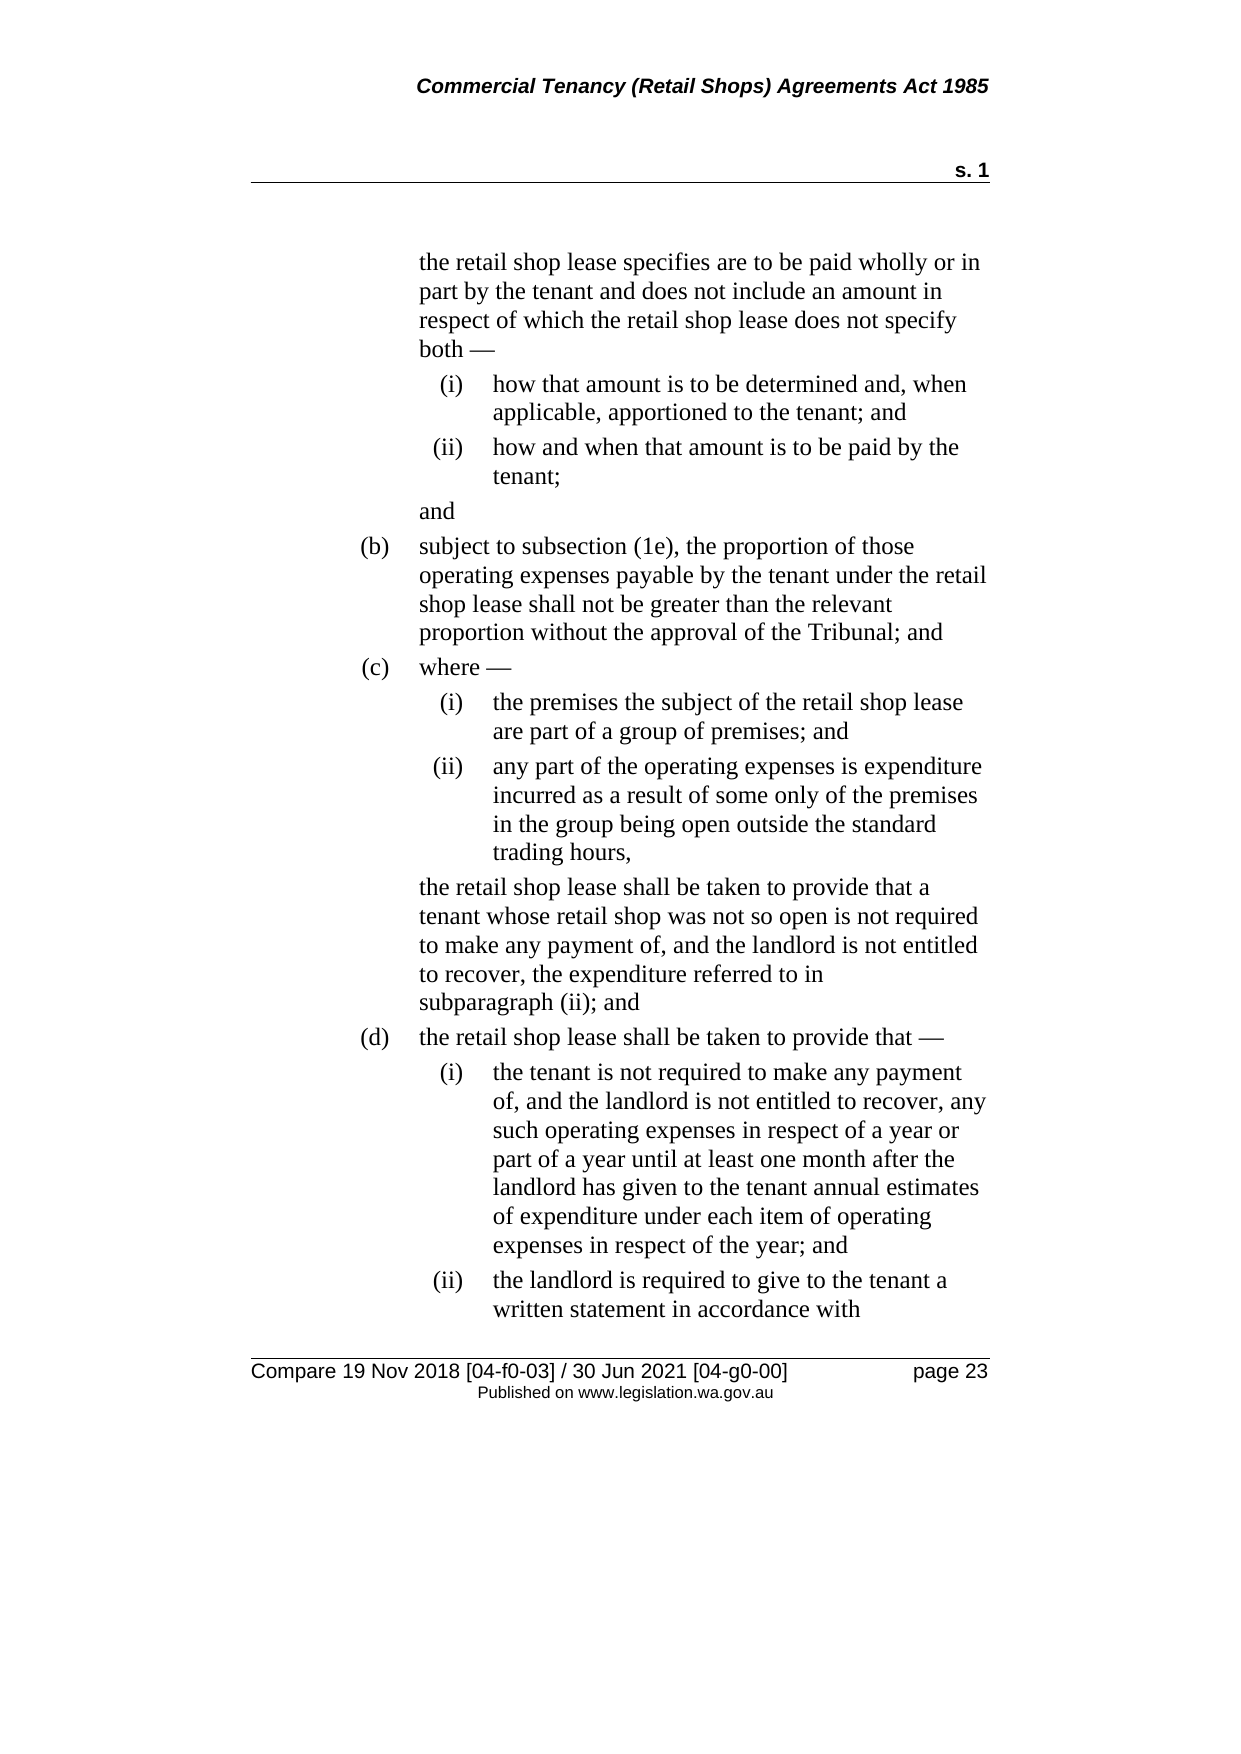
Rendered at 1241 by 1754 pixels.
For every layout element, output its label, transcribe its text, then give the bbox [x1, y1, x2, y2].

text the retail shop lease shall be taken to provide that a tenant whose retail shop was not so open is not required to make any payment of, and the landlord is not entitled to recover, the expenditure referred to in subparagraph (ii); and [251, 872, 990, 1016]
text (i) how that amount is to be determined and, when applicable, apportioned to the tenant; and [251, 369, 990, 426]
text (i) the tenant is not required to make any payment of, and the landlord is not entitled to recover, any such operating expenses in respect of a year or part of a year until at least one month after the landlord has given to the tenant annual estimates of expenditure under each item of operating expenses in respect of the year; and [251, 1057, 990, 1259]
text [251, 247, 990, 362]
text and [251, 496, 990, 525]
text (i) the premises the subject of the retail shop lease are part of a group of premises; and [251, 687, 990, 745]
text (b) subject to subsection (1e), the proportion of those operating expenses payable by the tenant under the retail shop lease shall not be greater than the relevant proportion without the approval of the Tribunal; and [251, 531, 990, 646]
text (ii) how and when that amount is to be paid by the tenant; [251, 432, 990, 490]
text (c) where — [251, 652, 990, 681]
text (d) the retail shop lease shall be taken to provide that — [251, 1022, 990, 1051]
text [251, 1265, 990, 1322]
text (ii) any part of the operating expenses is expenditure incurred as a result of some only of the premises in the group being open outside the standard trading hours, [251, 751, 990, 866]
